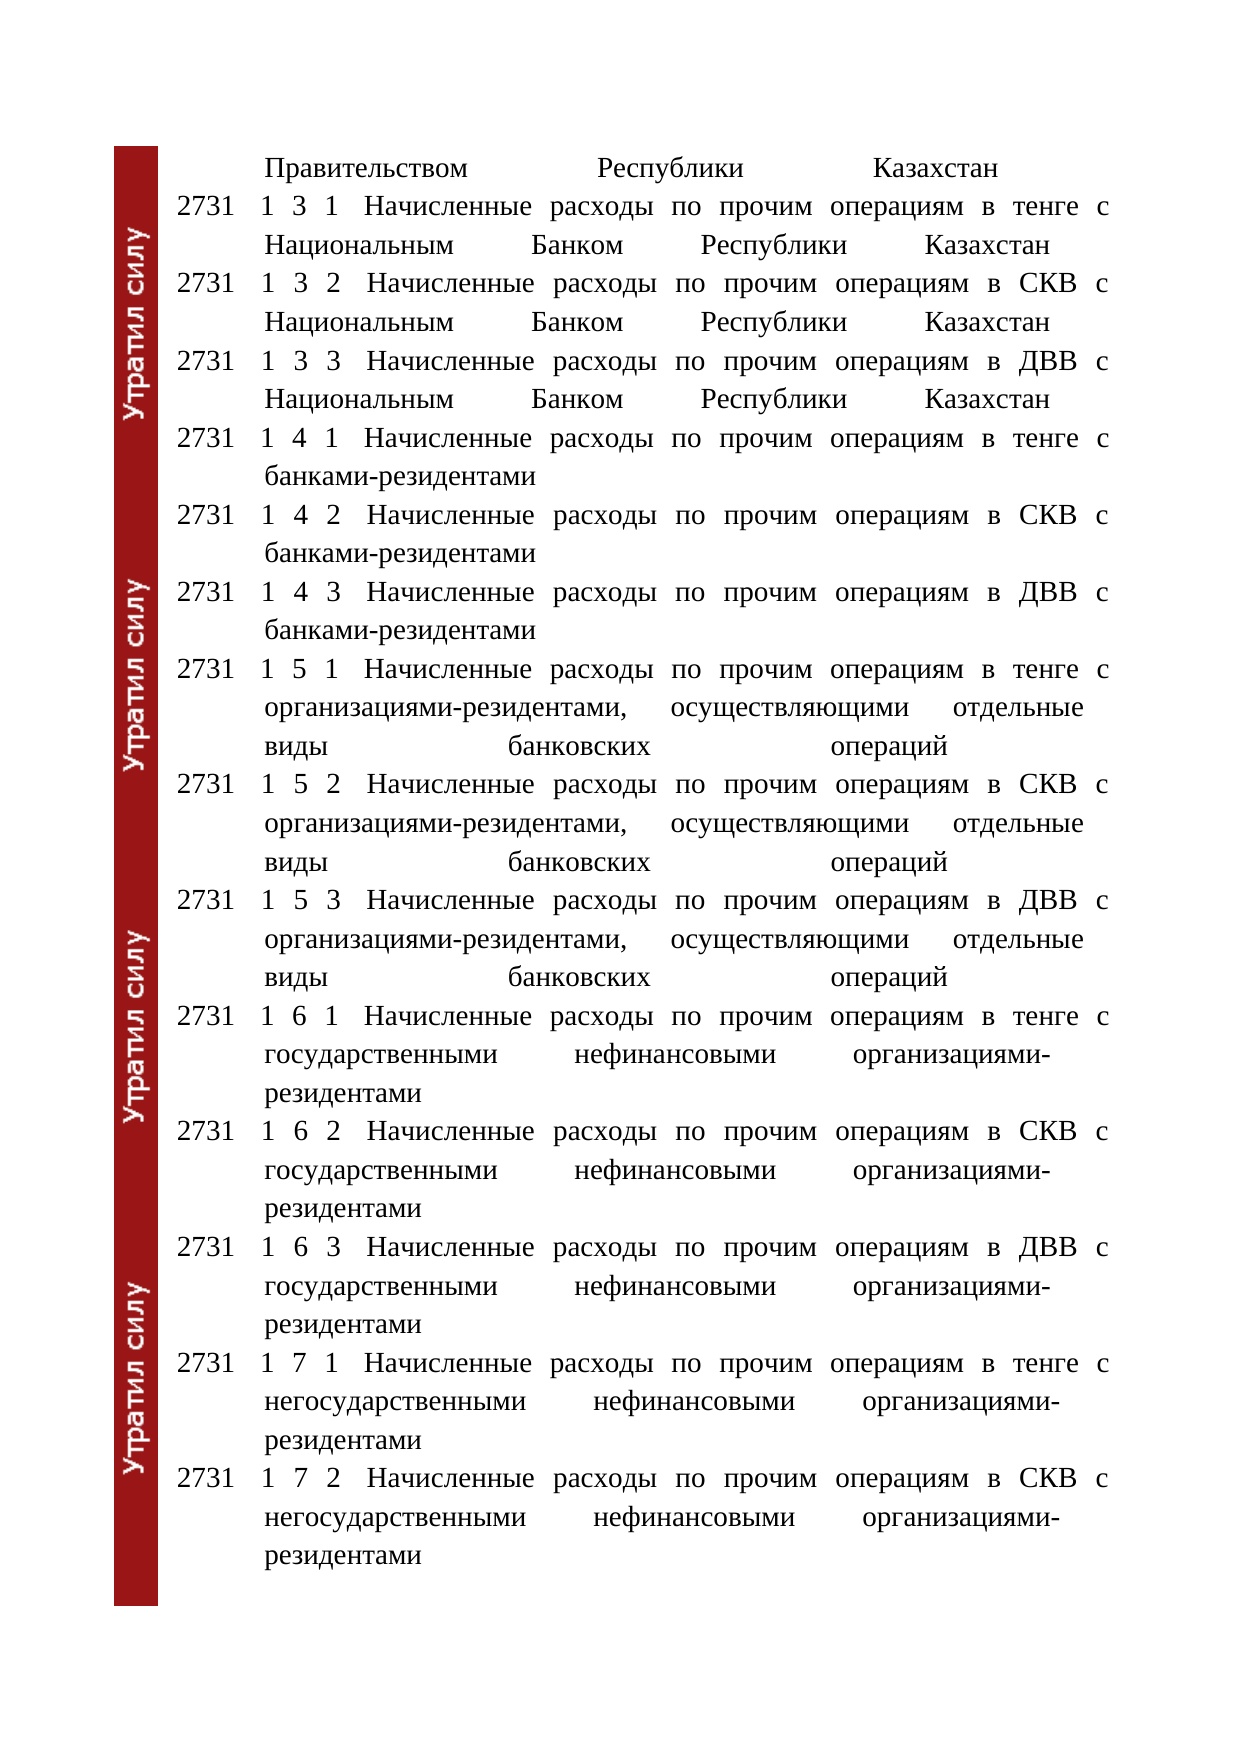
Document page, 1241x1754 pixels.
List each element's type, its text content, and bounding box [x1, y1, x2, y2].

picture [114, 146, 158, 150]
picture [114, 1571, 158, 1606]
